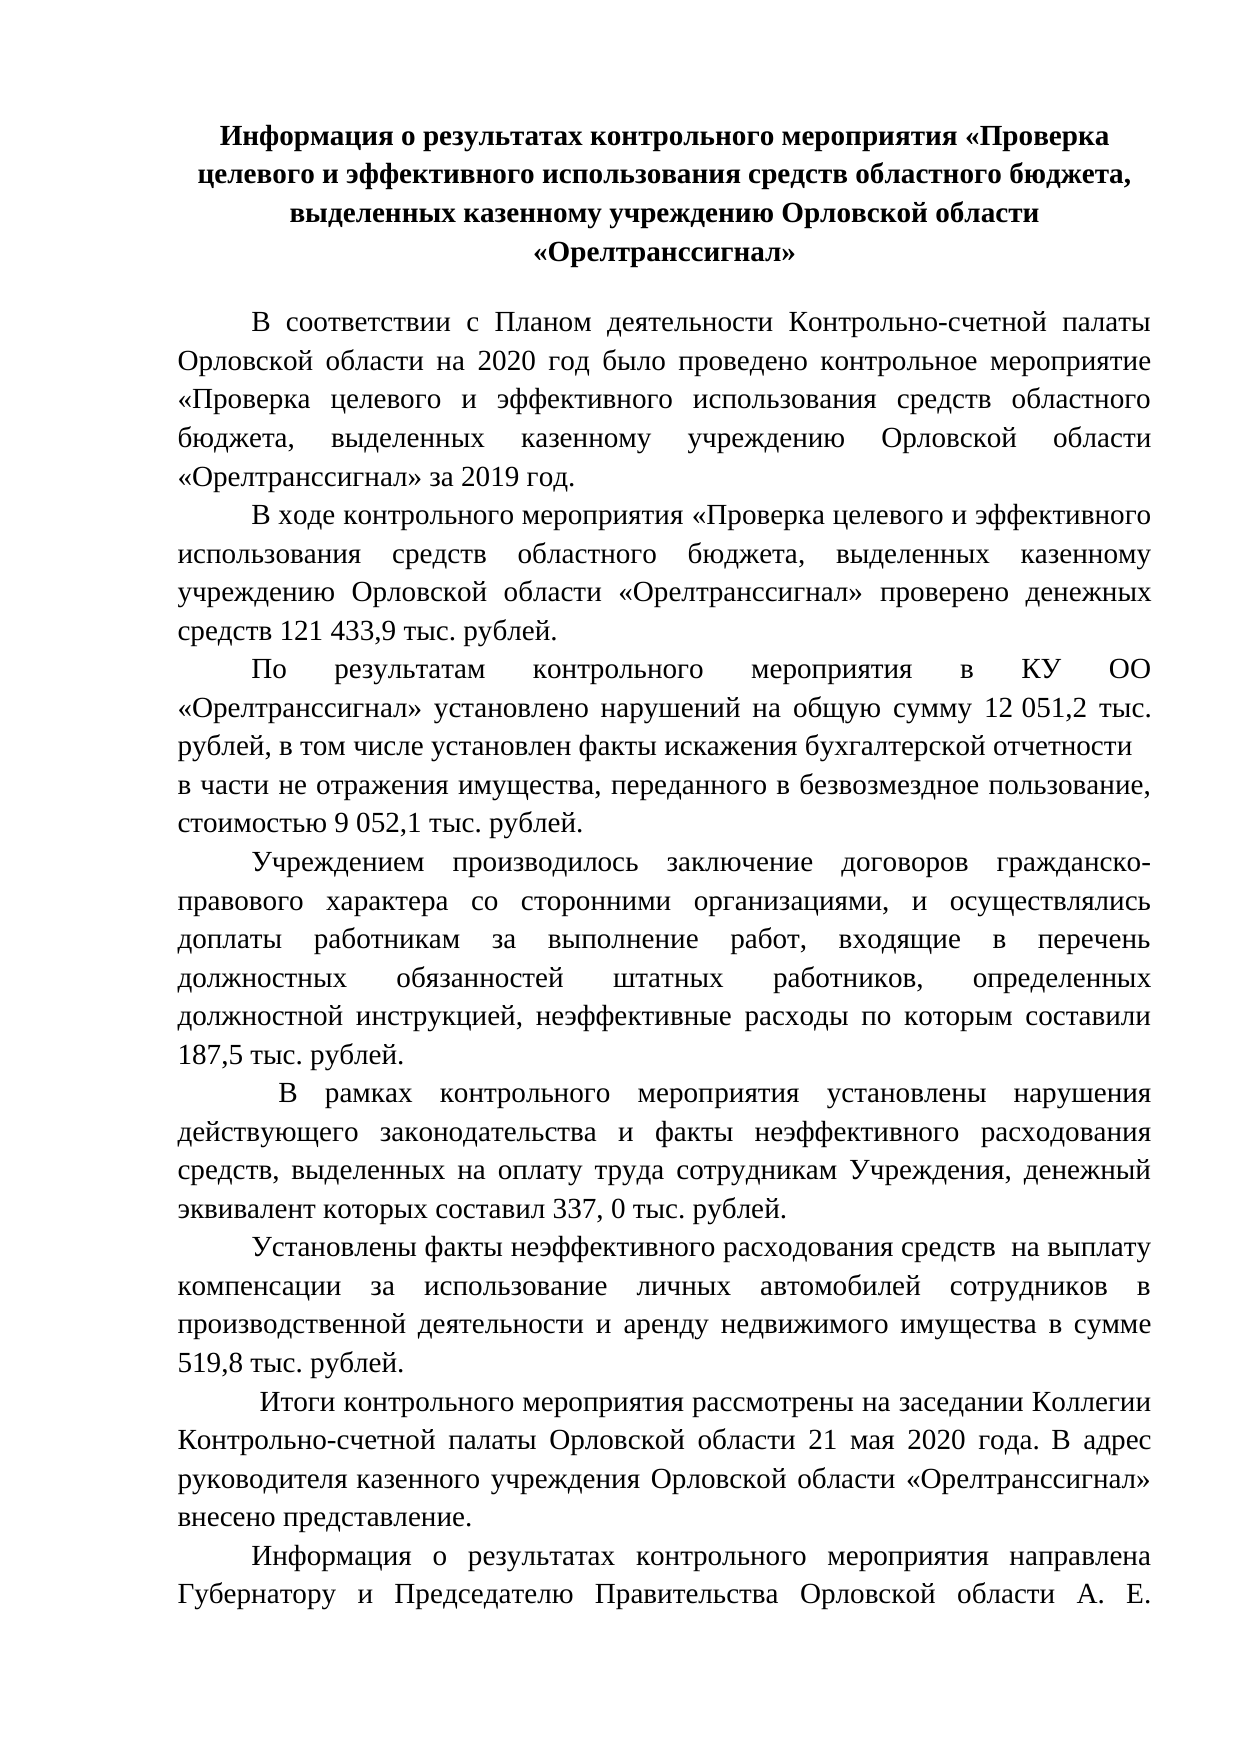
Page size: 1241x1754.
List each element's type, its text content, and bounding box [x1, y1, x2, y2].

text Итоги контрольного мероприятия рассмотрены на заседании Коллегии Контрольно-счетной палаты Орловской области 21 мая 2020 года. В адрес руководителя казенного учреждения Орловской области «Орелтранссигнал» внесено представление. [177, 1384, 1152, 1533]
text Установлены факты неэффективного расходования средств на выплату компенсации за использование личных автомобилей сотрудников в производственной деятельности и аренду недвижимого имущества в сумме 519,8 тыс. рублей. [177, 1229, 1152, 1379]
text По результатам контрольного мероприятия в КУ ОО «Орелтранссигнал» установлено нарушений на общую сумму 12 051,2 тыс. рублей, в том числе установлен факты искажения бухгалтерской отчетности [177, 651, 1152, 762]
text в части не отражения имущества, переданного в безвозмездное пользование, стоимостью 9 052,1 тыс. рублей. [177, 767, 1152, 839]
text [177, 1538, 1152, 1610]
text В рамках контрольного мероприятия установлены нарушения действующего законодательства и факты неэффективного расходования средств, выделенных на оплату труда сотрудникам Учреждения, денежный эквивалент которых составил 337, 0 тыс. рублей. [177, 1075, 1152, 1224]
text Информация о результатах контрольного мероприятия «Проверка целевого и эффективного использования средств областного бюджета, выделенных казенному учреждению Орловской области «Орелтранссигнал» [177, 118, 1152, 267]
text В соответствии с Планом деятельности Контрольно-счетной палаты Орловской области на 2020 год было проведено контрольное мероприятие «Проверка целевого и эффективного использования средств областного бюджета, выделенных казенному учреждению Орловской области «Орелтранссигнал» за 2019 год. [177, 304, 1152, 492]
text В ходе контрольного мероприятия «Проверка целевого и эффективного использования средств областного бюджета, выделенных казенному учреждению Орловской области «Орелтранссигнал» проверено денежных средств 121 433,9 тыс. рублей. [177, 497, 1152, 646]
text Учреждением производилось заключение договоров гражданско-правового характера со сторонними организациями, и осуществлялись доплаты работникам за выполнение работ, входящие в перечень должностных обязанностей штатных работников, определенных должностной инструкцией, неэффективные расходы по которым составили 187,5 тыс. рублей. [177, 844, 1152, 1070]
